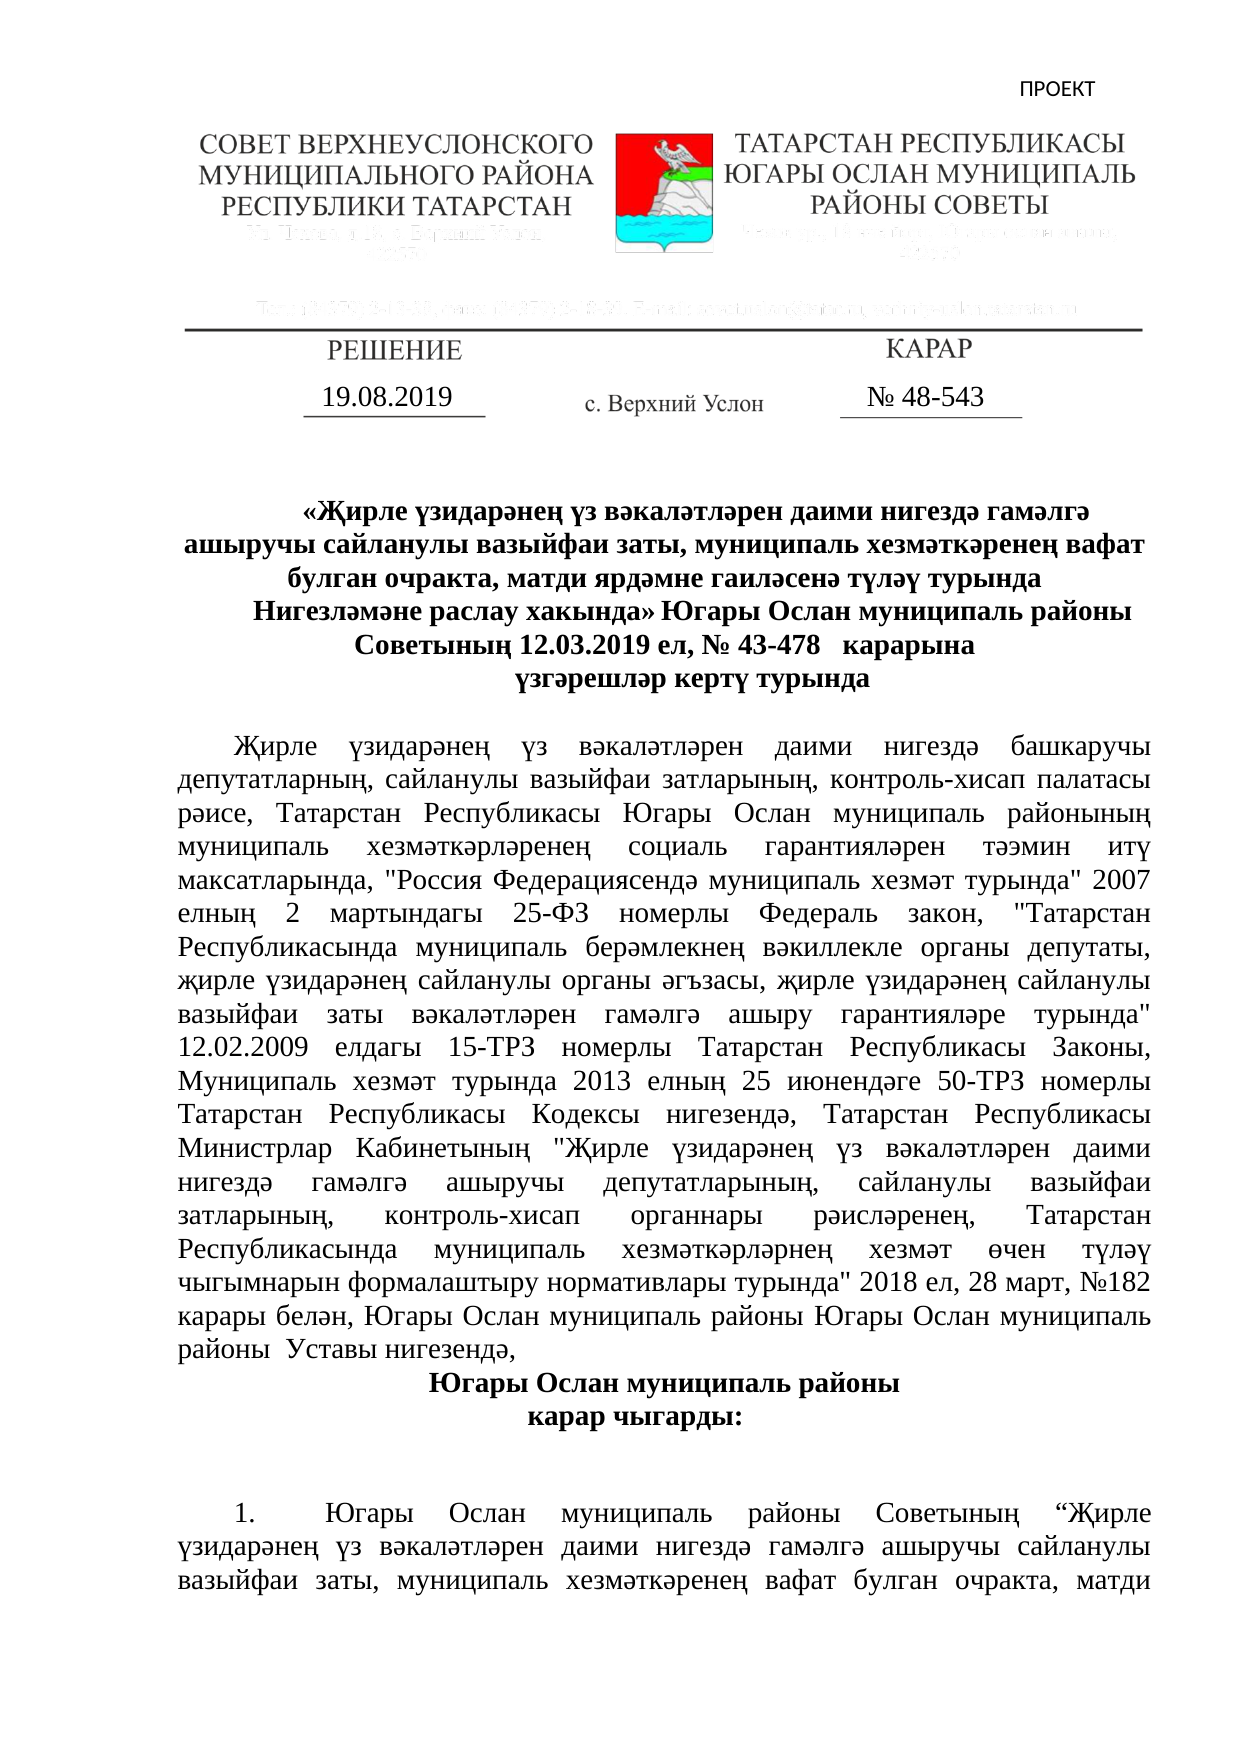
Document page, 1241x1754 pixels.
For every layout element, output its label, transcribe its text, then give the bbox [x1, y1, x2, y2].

text карар чыгарды: [177, 1398, 1152, 1432]
text Нигезләмәне раслау хакында» Югары Ослан муниципаль районы Советының 12.03.2019 ел, № 43-478 карарына [177, 593, 1152, 661]
text «Җирле үзидарәнең үз вәкаләтләрен даими нигездә гамәлгә ашыручы сайланулы вазыйфаи заты, муниципаль хезмәткәренең вафат булган очракта, матди ярдәмне гаиләсенә түләү турында [177, 493, 1152, 593]
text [177, 1495, 1152, 1595]
text Җирле үзидарәнең үз вәкаләтләрен даими нигездә башкаручы депутатларның, сайланулы вазыйфаи затларының, контроль-хисап палатасы рәисе, Татарстан Республикасы Югары Ослан муниципаль районының муниципаль хезмәткәрләренең социаль гарантияләрен тәэмин итү максатларында, "Россия Федерациясендә муниципаль хезмәт турында" 2007 елның 2 мартындагы 25-ФЗ номерлы Федераль закон, "Татарстан Республикасында муниципаль берәмлекнең вәкиллекле органы депутаты, җирле үзидарәнең сайланулы органы әгъзасы, җирле үзидарәнең сайланулы вазыйфаи заты вәкаләтләрен гамәлгә ашыру гарантияләре турында" 12.02.2009 елдагы 15-ТРЗ номерлы Татарстан Республикасы Законы, Муниципаль хезмәт турында 2013 елның 25 июнендәге 50-ТРЗ номерлы Татарстан Республикасы Кодексы нигезендә, Татарстан Республикасы Министрлар Кабинетының "Җирле үзидарәнең үз вәкаләтләрен даими нигездә гамәлгә ашыручы депутатларының, сайланулы вазыйфаи затларының, контроль-хисап органнары рәисләренең, Татарстан Республикасында муниципаль хезмәткәрләрнең хезмәт өчен түләү чыгымнарын формалаштыру нормативлары турында" 2018 ел, 28 март, №182 карары белән, Югары Ослан муниципаль районы Югары Ослан муниципаль районы Уставы нигезендә, [177, 728, 1152, 1365]
picture [177, 118, 1152, 468]
text Югары Ослан муниципаль районы [177, 1365, 1152, 1398]
text үзгәрешләр кертү турында [177, 661, 1152, 694]
